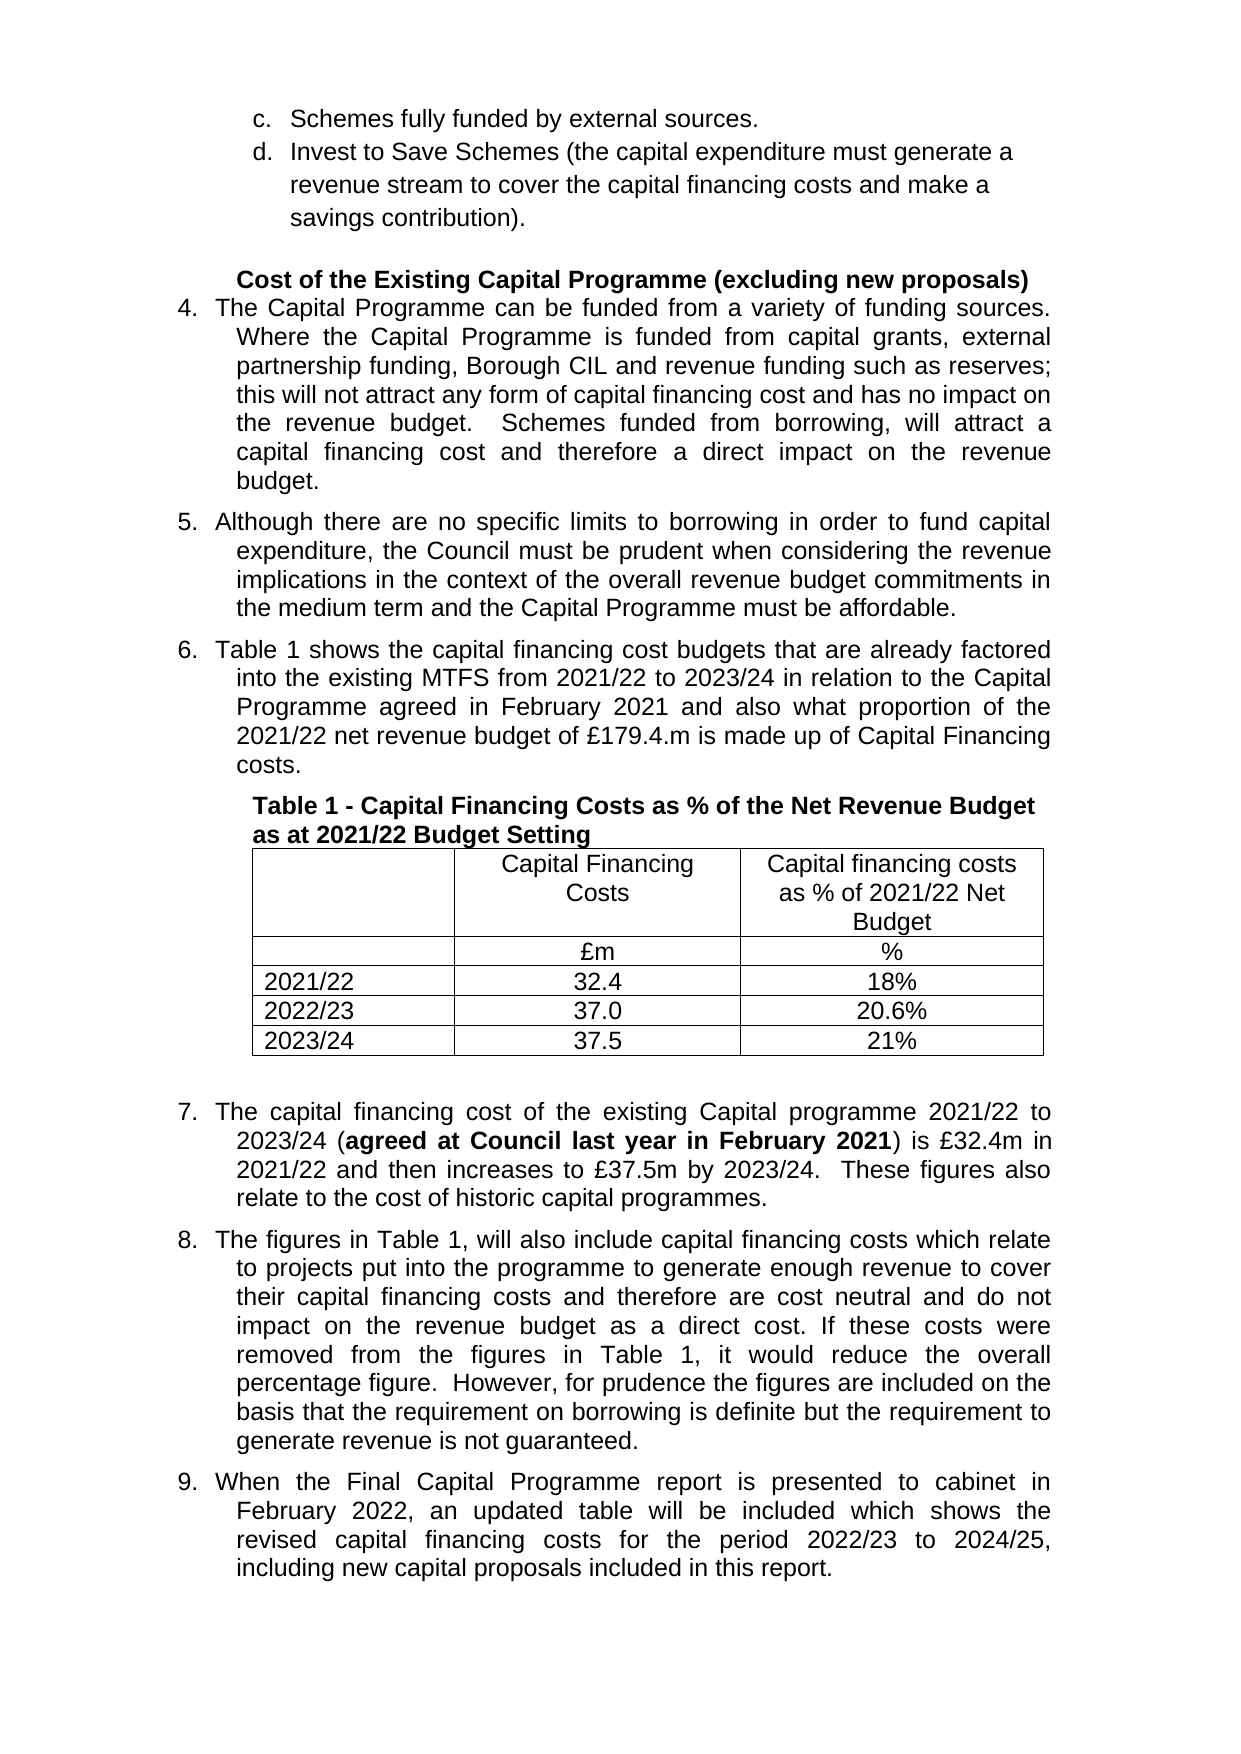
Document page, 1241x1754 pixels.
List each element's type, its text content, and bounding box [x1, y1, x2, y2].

table_cell 2021/22 [253, 966, 454, 995]
table_cell % [741, 937, 1043, 965]
list Invest to Save Schemes (the capital expenditure must generate a revenue stream to cover the capital financing costs and make a savings contribution). [252, 137, 1053, 232]
table_cell 20.6% [741, 996, 1043, 1025]
list Table 1 shows the capital financing cost budgets that are already factored into the existing MTFS from 2021/22 to 2023/24 in relation to the Capital Programme agreed in February 2021 and also what proportion of the 2021/22 net revenue budget of £179.4.m is made up of Capital Financing costs. [177, 634, 1053, 778]
table_header Capital Financing Costs [455, 849, 740, 936]
table_cell 37.5 [455, 1026, 740, 1055]
list Although there are no specific limits to borrowing in order to fund capital expenditure, the Council must be prudent when considering the revenue implications in the context of the overall revenue budget commitments in the medium term and the Capital Programme must be affordable. [177, 507, 1053, 622]
list Schemes fully funded by external sources. [252, 104, 1053, 132]
table_cell 37.0 [455, 996, 740, 1025]
table_cell [253, 937, 454, 965]
table_cell 32.4 [455, 966, 740, 995]
list Table 1 - Capital Financing Costs as % of the Net Revenue Budget as at 2021/22 Budget Setting [252, 791, 1053, 848]
table_header [253, 849, 454, 936]
table_header Capital financing costs as % of 2021/22 Net Budget [741, 849, 1043, 936]
table_cell 18% [741, 966, 1043, 995]
table_cell 2022/23 [253, 996, 454, 1025]
list The capital financing cost of the existing Capital programme 2021/22 to 2023/24 (agreed at Council last year in February 2021) is £32.4m in 2021/22 and then increases to £37.5m by 2023/24. These figures also relate to the cost of historic capital programmes. [177, 1097, 1053, 1212]
table_cell 21% [741, 1026, 1043, 1055]
table_cell £m [455, 937, 740, 965]
list The Capital Programme can be funded from a variety of funding sources. Where the Capital Programme is funded from capital grants, external partnership funding, Borough CIL and revenue funding such as reserves; this will not attract any form of capital financing cost and has no impact on the revenue budget. Schemes funded from borrowing, will attract a capital financing cost and therefore a direct impact on the revenue budget. [177, 293, 1053, 494]
table_cell 2023/24 [253, 1026, 454, 1055]
list The figures in Table 1, will also include capital financing costs which relate to projects put into the programme to generate enough revenue to cover their capital financing costs and therefore are cost neutral and do not impact on the revenue budget as a direct cost. If these costs were removed from the figures in Table 1, it would reduce the overall percentage figure. However, for prudence the figures are included on the basis that the requirement on borrowing is definite but the requirement to generate revenue is not guaranteed. [177, 1224, 1053, 1454]
list When the Final Capital Programme report is presented to cabinet in February 2022, an updated table will be included which shows the revised capital financing costs for the period 2022/23 to 2024/25, including new capital proposals included in this report. [177, 1467, 1053, 1582]
text Cost of the Existing Capital Programme (excluding new proposals) [236, 264, 1053, 293]
